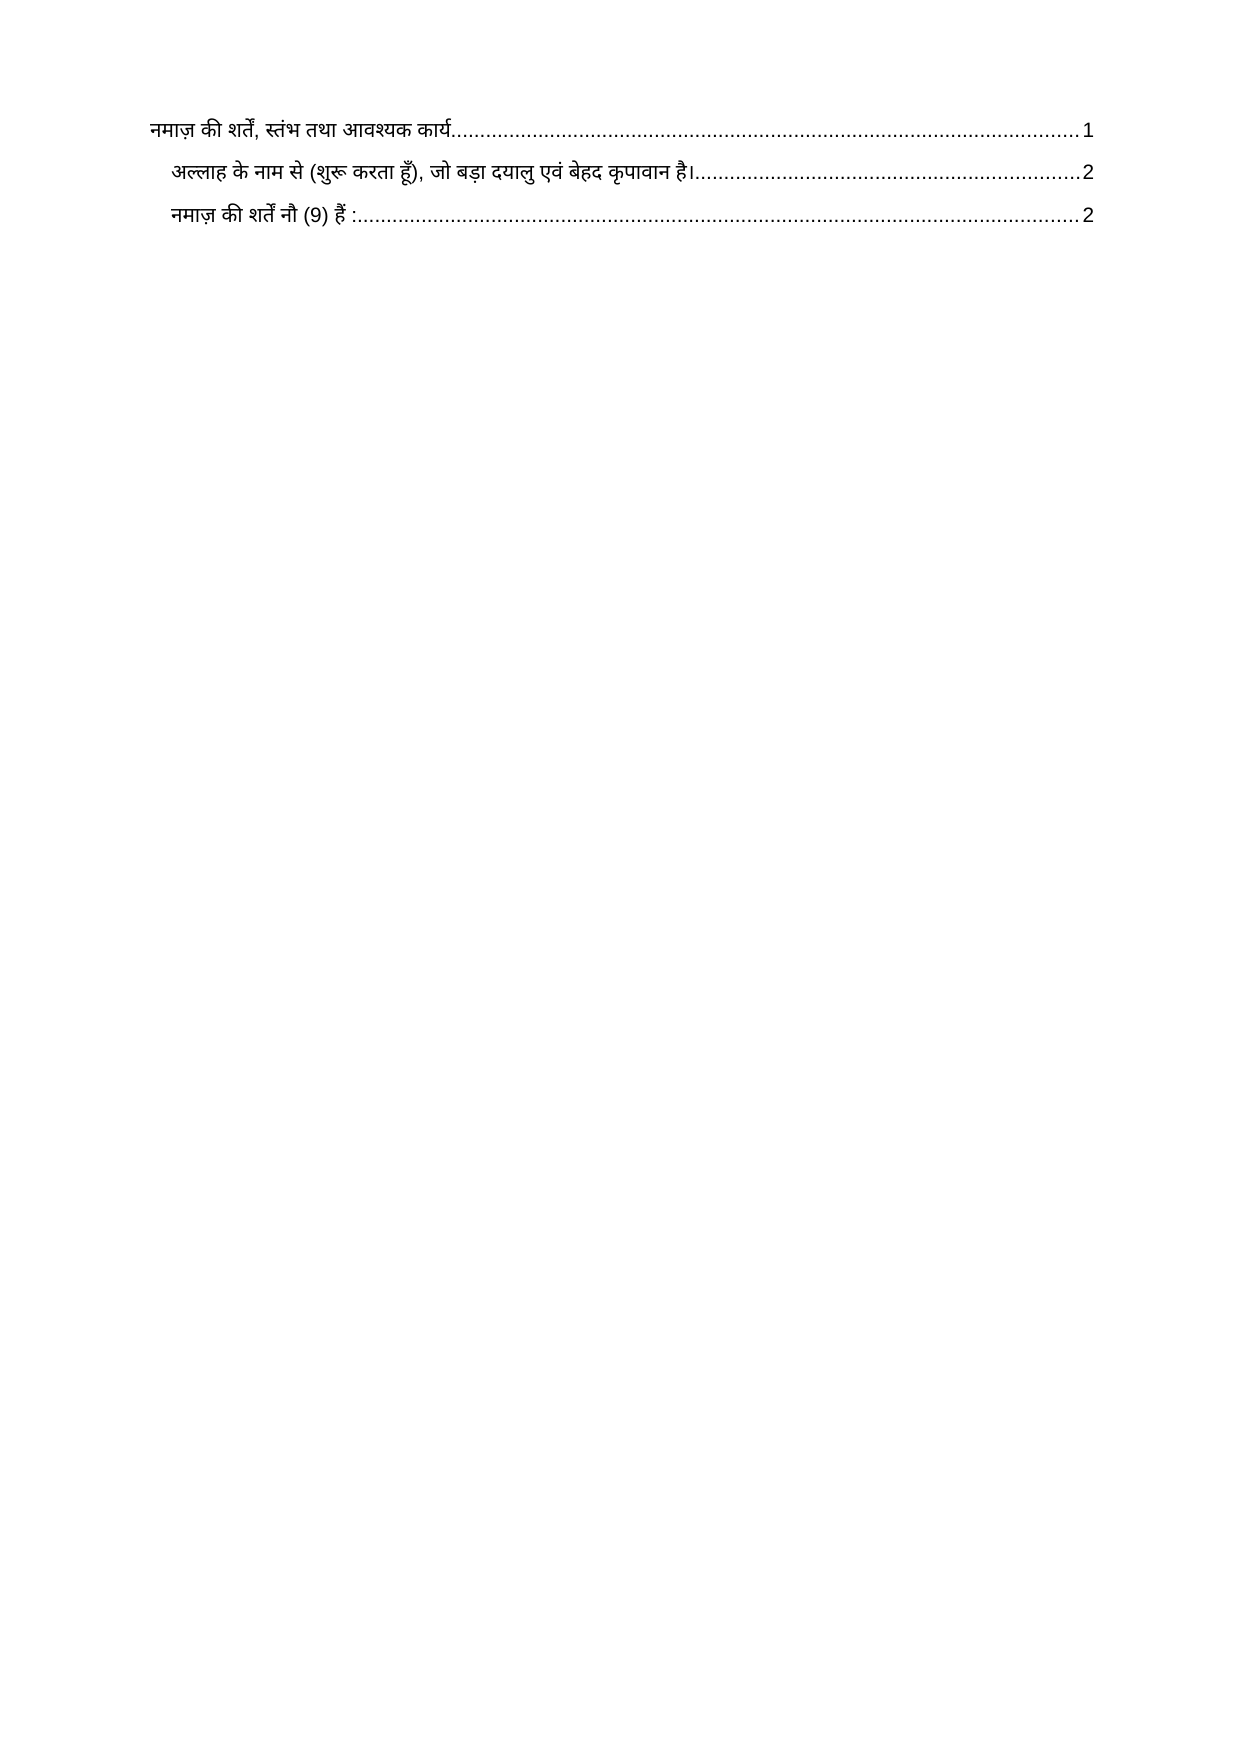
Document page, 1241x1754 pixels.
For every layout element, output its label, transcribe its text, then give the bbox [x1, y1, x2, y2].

text नमाज़ की शर्तें, स्तंभ तथा आवश्यक कार्य 1 [150, 117, 1090, 141]
text नमाज़ की शर्तें नौ (9) हैं : 2 [171, 202, 1090, 226]
text अल्लाह के नाम से (शुरू करता हूँ), जो बड़ा दयालु एवं बेहद कृपावान है। 2 [171, 160, 1090, 184]
